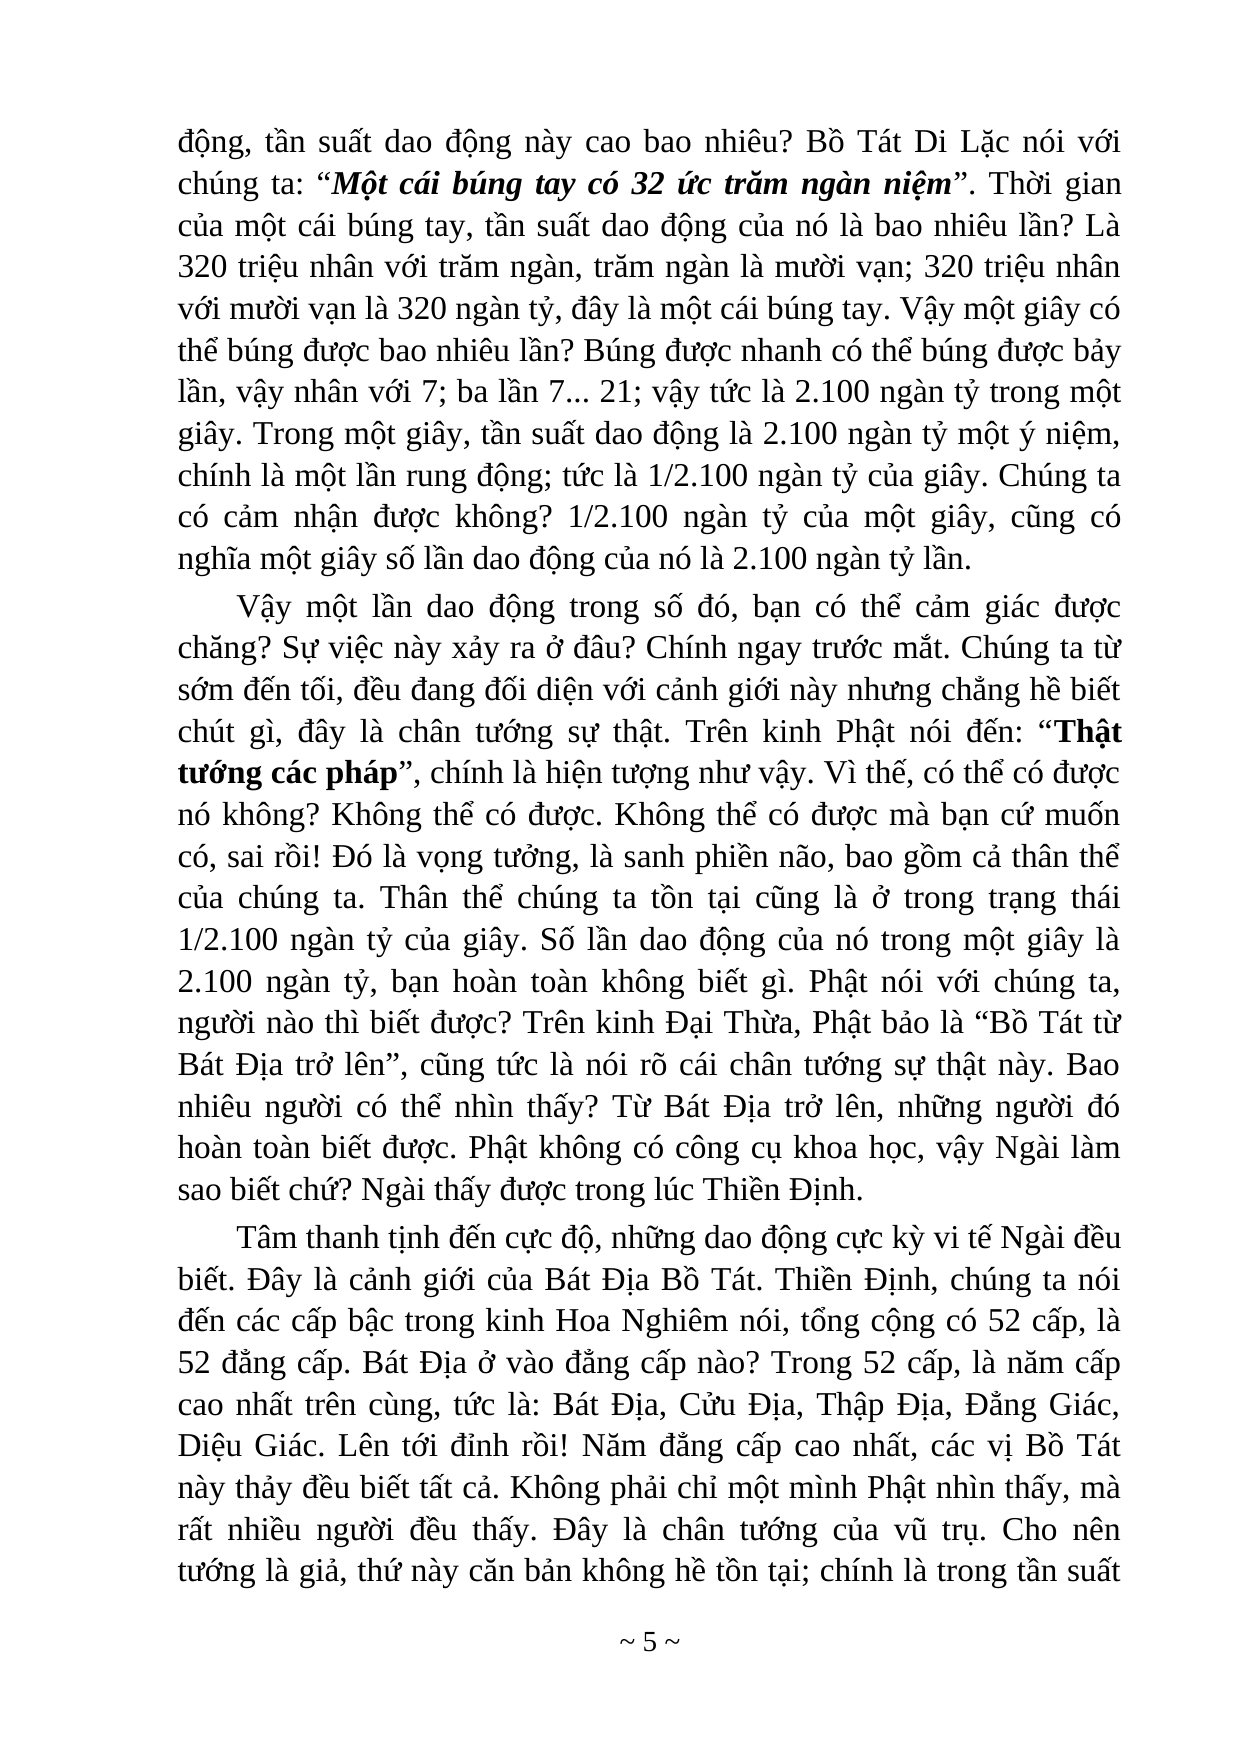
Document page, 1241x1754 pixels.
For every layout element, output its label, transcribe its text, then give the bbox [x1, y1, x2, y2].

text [177, 1214, 1122, 1589]
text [177, 118, 1122, 576]
text Vậy một lần dao động trong số đó, bạn có thể cảm giác được chăng? Sự việc này xảy ra ở đâu? Chính ngay trước mắt. Chúng ta từ sớm đến tối, đều đang đối diện với cảnh giới này nhưng chẳng hề biết chút gì, đây là chân tướng sự thật. Trên kinh Phật nói đến: “Thật tướng các pháp”, chính là hiện tượng như vậy. Vì thế, có thể có được nó không? Không thể có được. Không thể có được mà bạn cứ muốn có, sai rồi! Đó là vọng tưởng, là sanh phiền não, bao gồm cả thân thể của chúng ta. Thân thể chúng ta tồn tại cũng là ở trong trạng thái 1/2.100 ngàn tỷ của giây. Số lần dao động của nó trong một giây là 2.100 ngàn tỷ, bạn hoàn toàn không biết gì. Phật nói với chúng ta, người nào thì biết được? Trên kinh Đại Thừa, Phật bảo là “Bồ Tát từ Bát Địa trở lên”, cũng tức là nói rõ cái chân tướng sự thật này. Bao nhiêu người có thể nhìn thấy? Từ Bát Địa trở lên, những người đó hoàn toàn biết được. Phật không có công cụ khoa học, vậy Ngài làm sao biết chứ? Ngài thấy được trong lúc Thiền Định. [177, 583, 1122, 1208]
